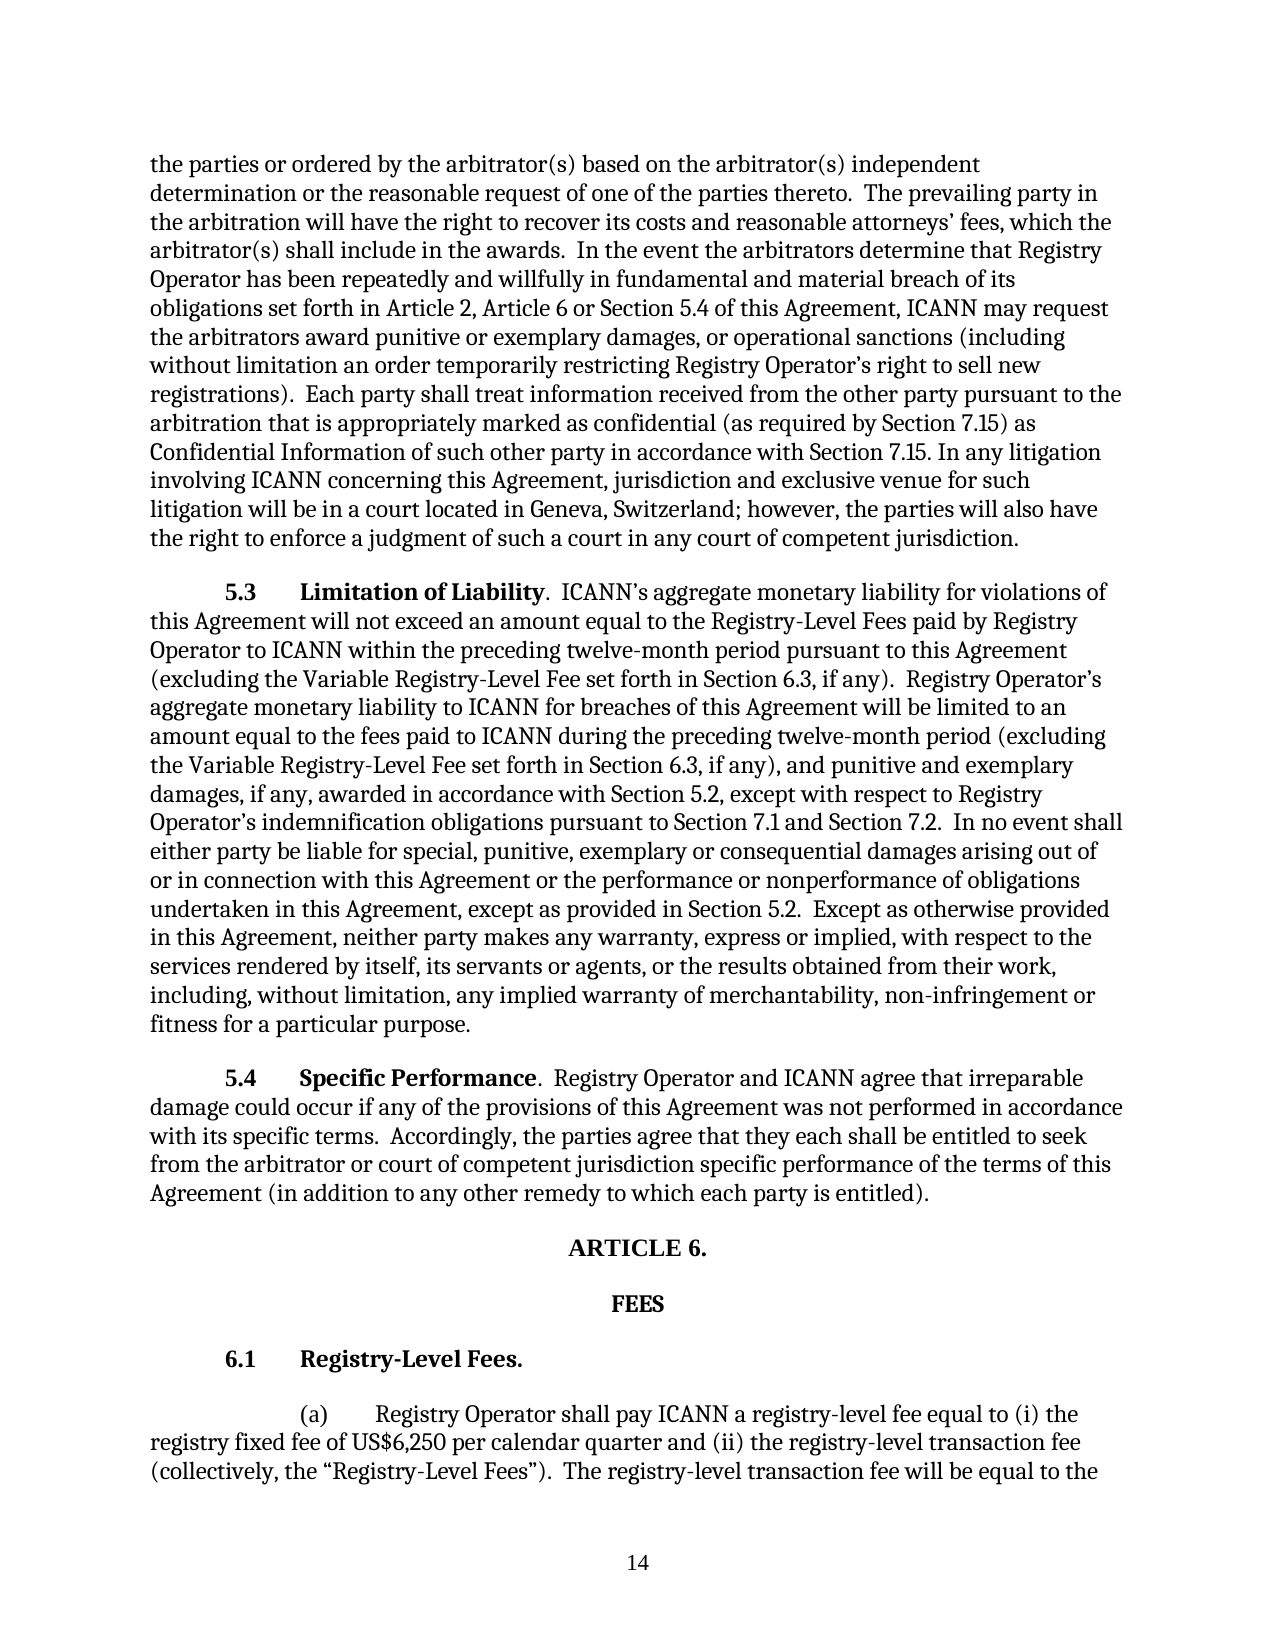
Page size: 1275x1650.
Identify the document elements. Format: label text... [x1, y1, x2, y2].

text Limitation of Liability. ICANN’s aggregate monetary liability for violations of this Agreement will not exceed an amount equal to the Registry-Level Fees paid by Registry Operator to ICANN within the preceding twelve-month period pursuant to this Agreement (excluding the Variable Registry-Level Fee set forth in Section 6.3, if any). Registry Operator’s aggregate monetary liability to ICANN for breaches of this Agreement will be limited to an amount equal to the fees paid to ICANN during the preceding twelve-month period (excluding the Variable Registry-Level Fee set forth in Section 6.3, if any), and punitive and exemplary damages, if any, awarded in accordance with Section 5.2, except with respect to Registry Operator’s indemnification obligations pursuant to Section 7.1 and Section 7.2. In no event shall either party be liable for special, punitive, exemplary or consequential damages arising out of or in connection with this Agreement or the performance or nonperformance of obligations undertaken in this Agreement, except as provided in Section 5.2. Except as otherwise provided in this Agreement, neither party makes any warranty, express or implied, with respect to the services rendered by itself, its servants or agents, or the results obtained from their work, including, without limitation, any implied warranty of merchantability, non-infringement or fitness for a particular purpose. [150, 577, 1125, 1038]
text FEES [150, 1233, 1125, 1319]
text Registry-Level Fees. [150, 1344, 1125, 1374]
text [150, 1399, 1125, 1486]
text Specific Performance. Registry Operator and ICANN agree that irreparable damage could occur if any of the provisions of this Agreement was not performed in accordance with its specific terms. Accordingly, the parties agree that they each shall be entitled to seek from the arbitrator or court of competent jurisdiction specific performance of the terms of this Agreement (in addition to any other remedy to which each party is entitled). [150, 1063, 1125, 1208]
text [150, 150, 1125, 552]
